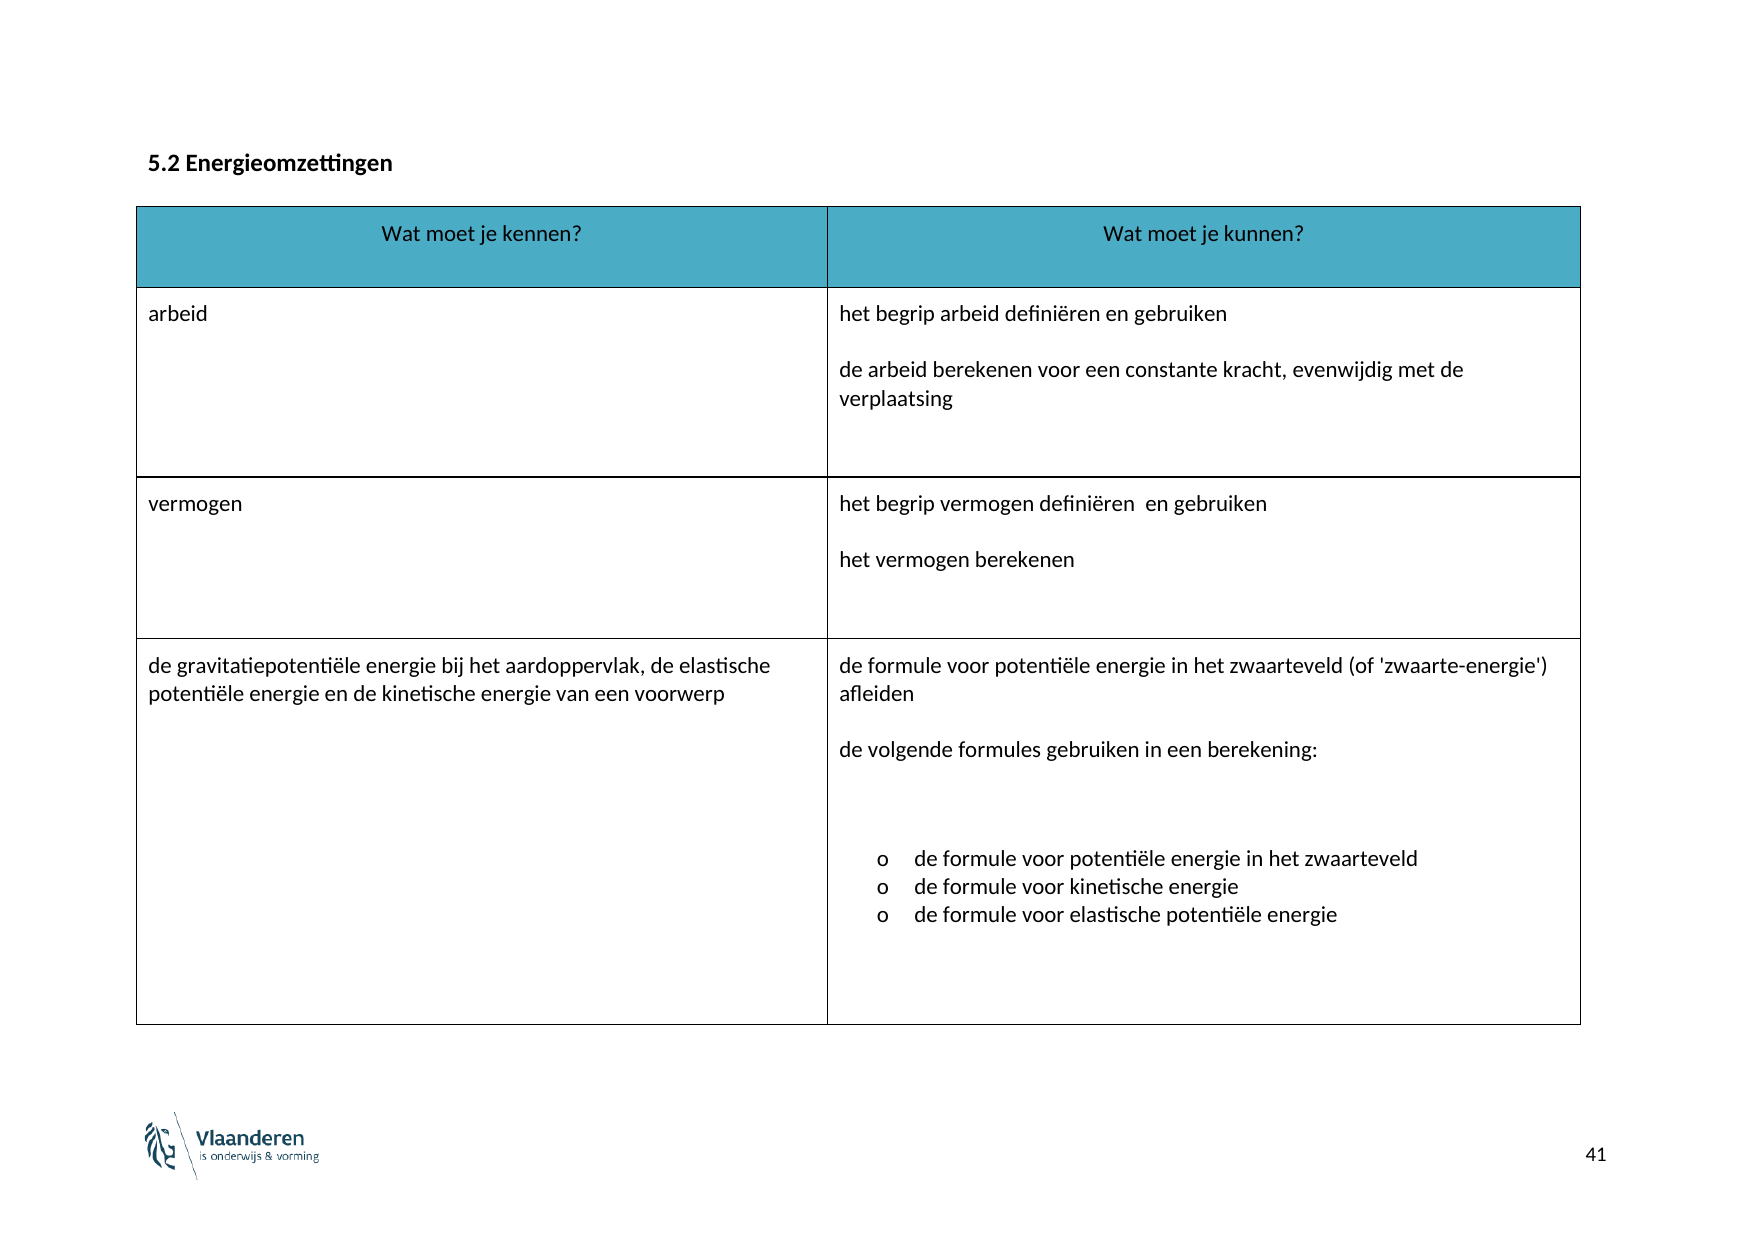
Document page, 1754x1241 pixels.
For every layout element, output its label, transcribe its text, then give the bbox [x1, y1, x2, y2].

picture [144, 1112, 327, 1180]
table_cell het begrip arbeid definiëren en gebruiken de arbeid berekenen voor een constante kracht, evenwijdig met de verplaatsing [828, 288, 1580, 476]
table_cell de gravitatiepotentiële energie bij het aardoppervlak, de elastische potentiële energie en de kinetische energie van een voorwerp [137, 639, 827, 1024]
table_header Wat moet je kennen? [137, 207, 827, 287]
table_cell arbeid [137, 288, 827, 476]
table_cell vermogen [137, 478, 827, 638]
table_cell het begrip vermogen definiëren en gebruiken het vermogen berekenen [828, 478, 1580, 638]
table_header Wat moet je kunnen? [828, 207, 1580, 287]
text 5.2 Energieomzettingen [148, 148, 1606, 178]
